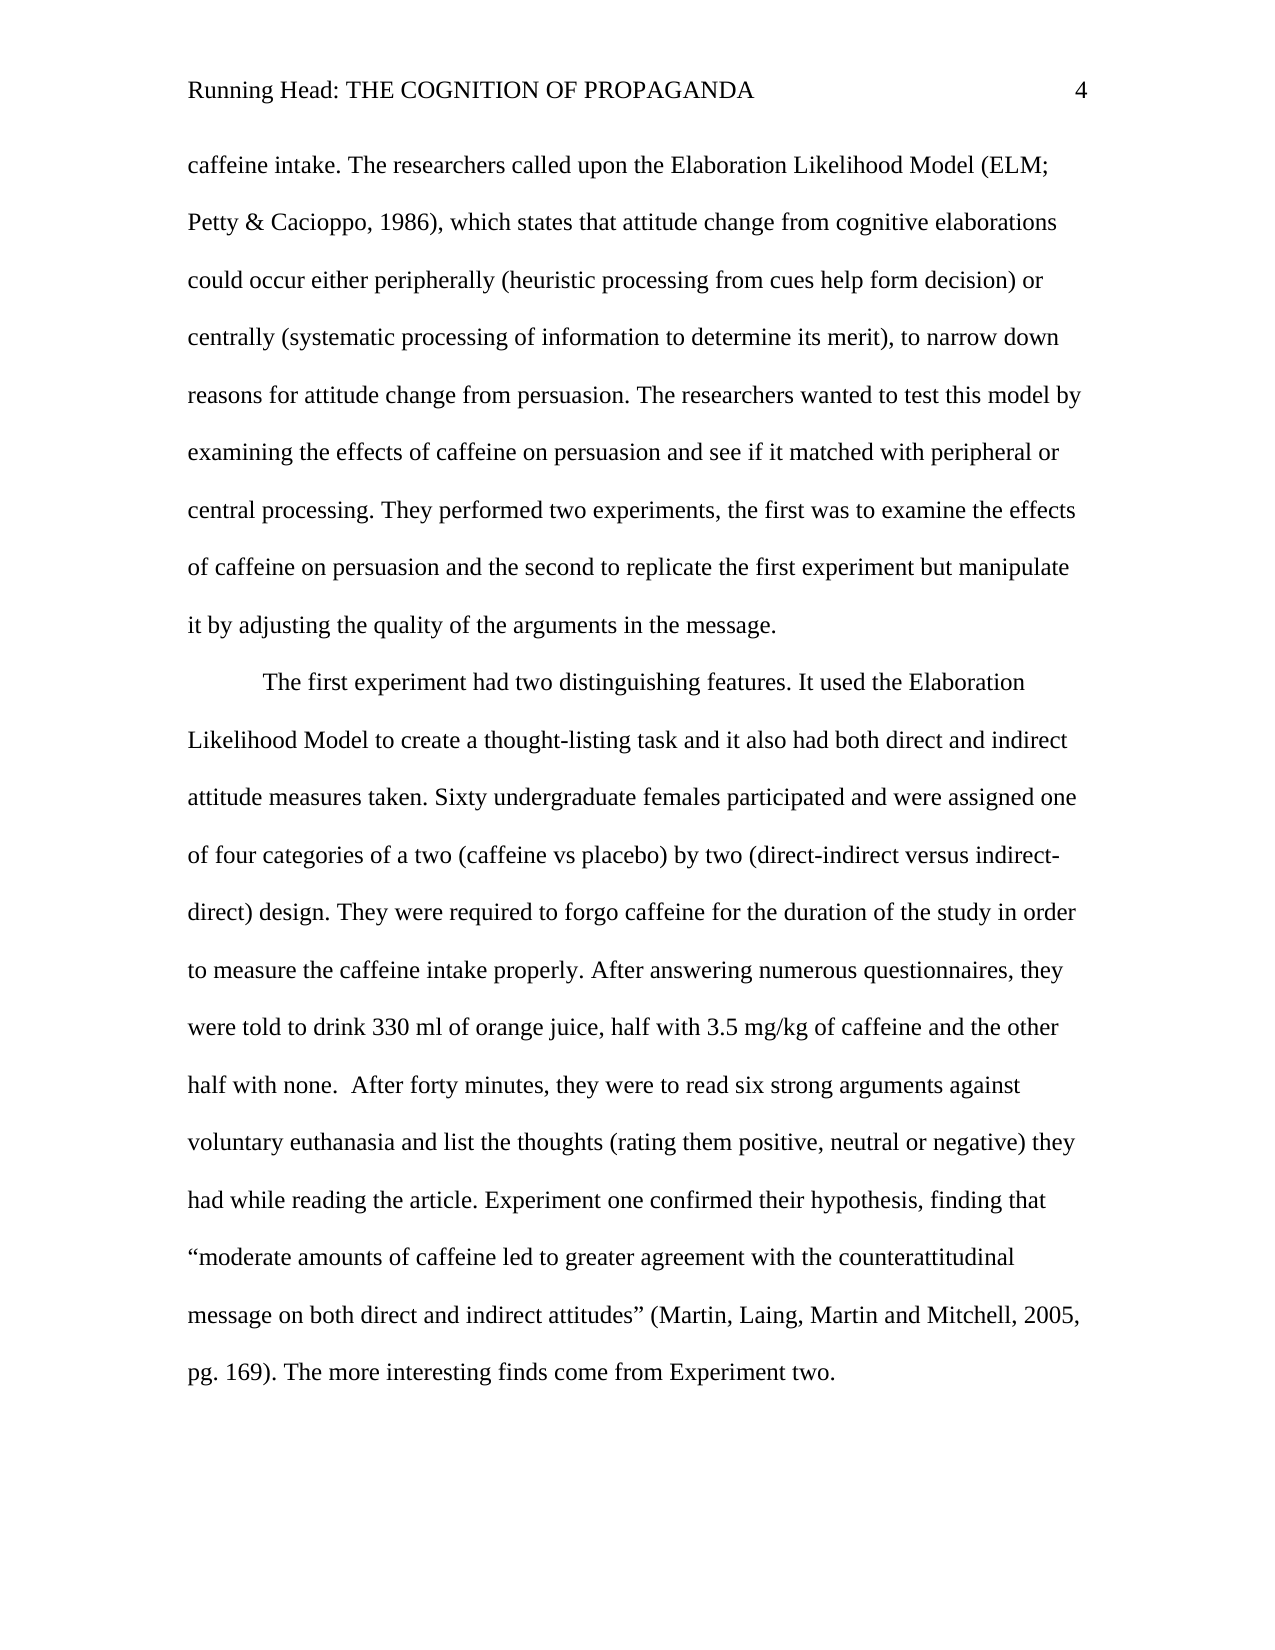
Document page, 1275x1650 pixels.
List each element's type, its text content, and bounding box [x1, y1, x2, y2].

text The first experiment had two distinguishing features. It used the Elaboration Likelihood Model to create a thought-listing task and it also had both direct and indirect attitude measures taken. Sixty undergraduate females participated and were assigned one of four categories of a two (caffeine vs placebo) by two (direct-indirect versus indirect-direct) design. They were required to forgo caffeine for the duration of the study in order to measure the caffeine intake properly. After answering numerous questionnaires, they were told to drink 330 ml of orange juice, half with 3.5 mg/kg of caffeine and the other half with none. After forty minutes, they were to read six strong arguments against voluntary euthanasia and list the thoughts (rating them positive, neutral or negative) they had while reading the article. Experiment one confirmed their hypothesis, finding that “moderate amounts of caffeine led to greater agreement with the counterattitudinal message on both direct and indirect attitudes” (Martin, Laing, Martin and Mitchell, 2005, pg. 169). The more interesting finds come from Experiment two. [187, 667, 1087, 1386]
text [187, 150, 1087, 639]
